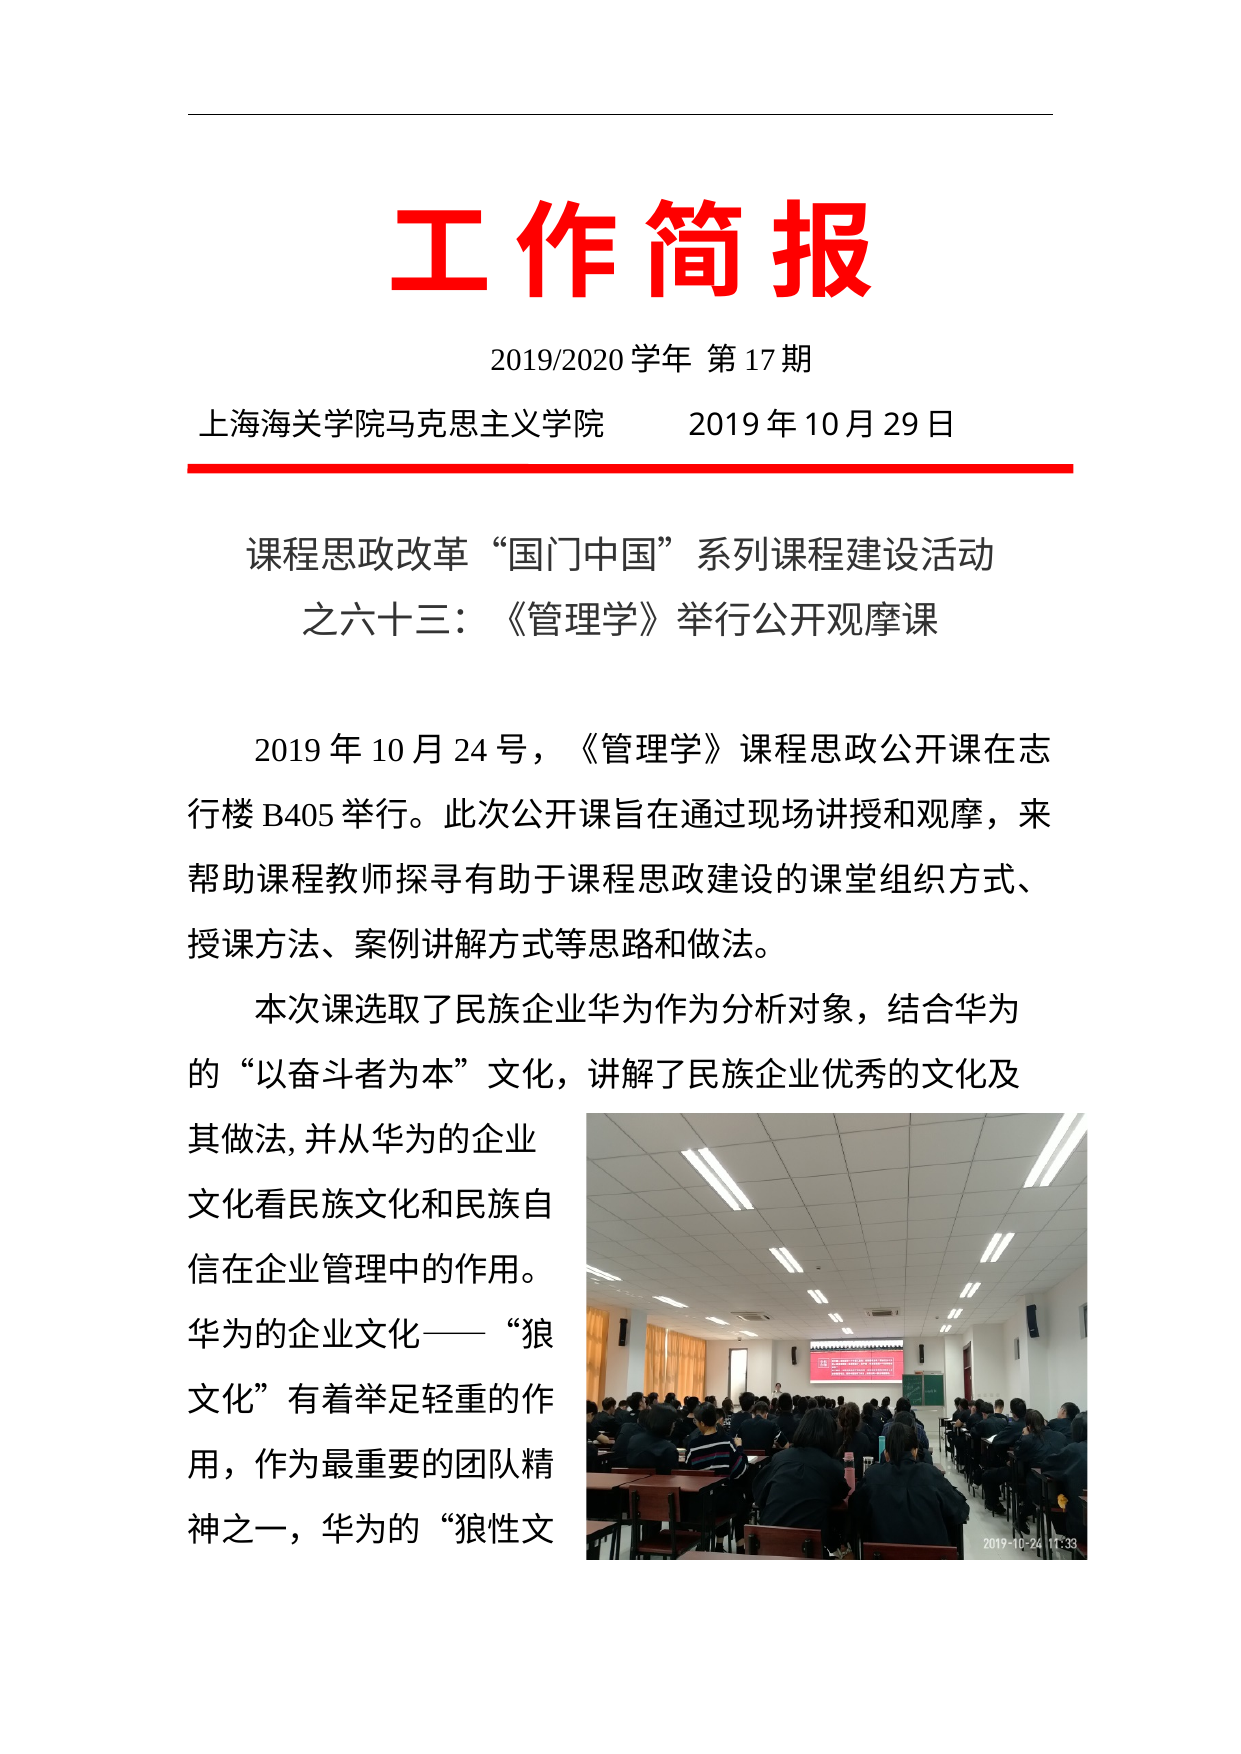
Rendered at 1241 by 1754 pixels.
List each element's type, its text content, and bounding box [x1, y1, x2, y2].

picture [586, 1113, 1088, 1560]
text 2019/2020学年 第17期 [187, 324, 1053, 389]
text 2019年10月24号，《管理学》课程思政公开课在志行楼B405举行。此次公开课旨在通过现场讲授和观摩，来帮助课程教师探寻有助于课程思政建设的课堂组织方式、授课方法、案例讲解方式等思路和做法。 [187, 714, 1053, 974]
text 之六十三：《管理学》举行公开观摩课 [187, 584, 1053, 649]
text 工 作 简 报 [187, 162, 1053, 324]
text 课程思政改革“国门中国”系列课程建设活动 [187, 519, 1053, 584]
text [187, 974, 1053, 1559]
text 上海海关学院马克思主义学院 2019年10月29日 [198, 389, 1053, 454]
